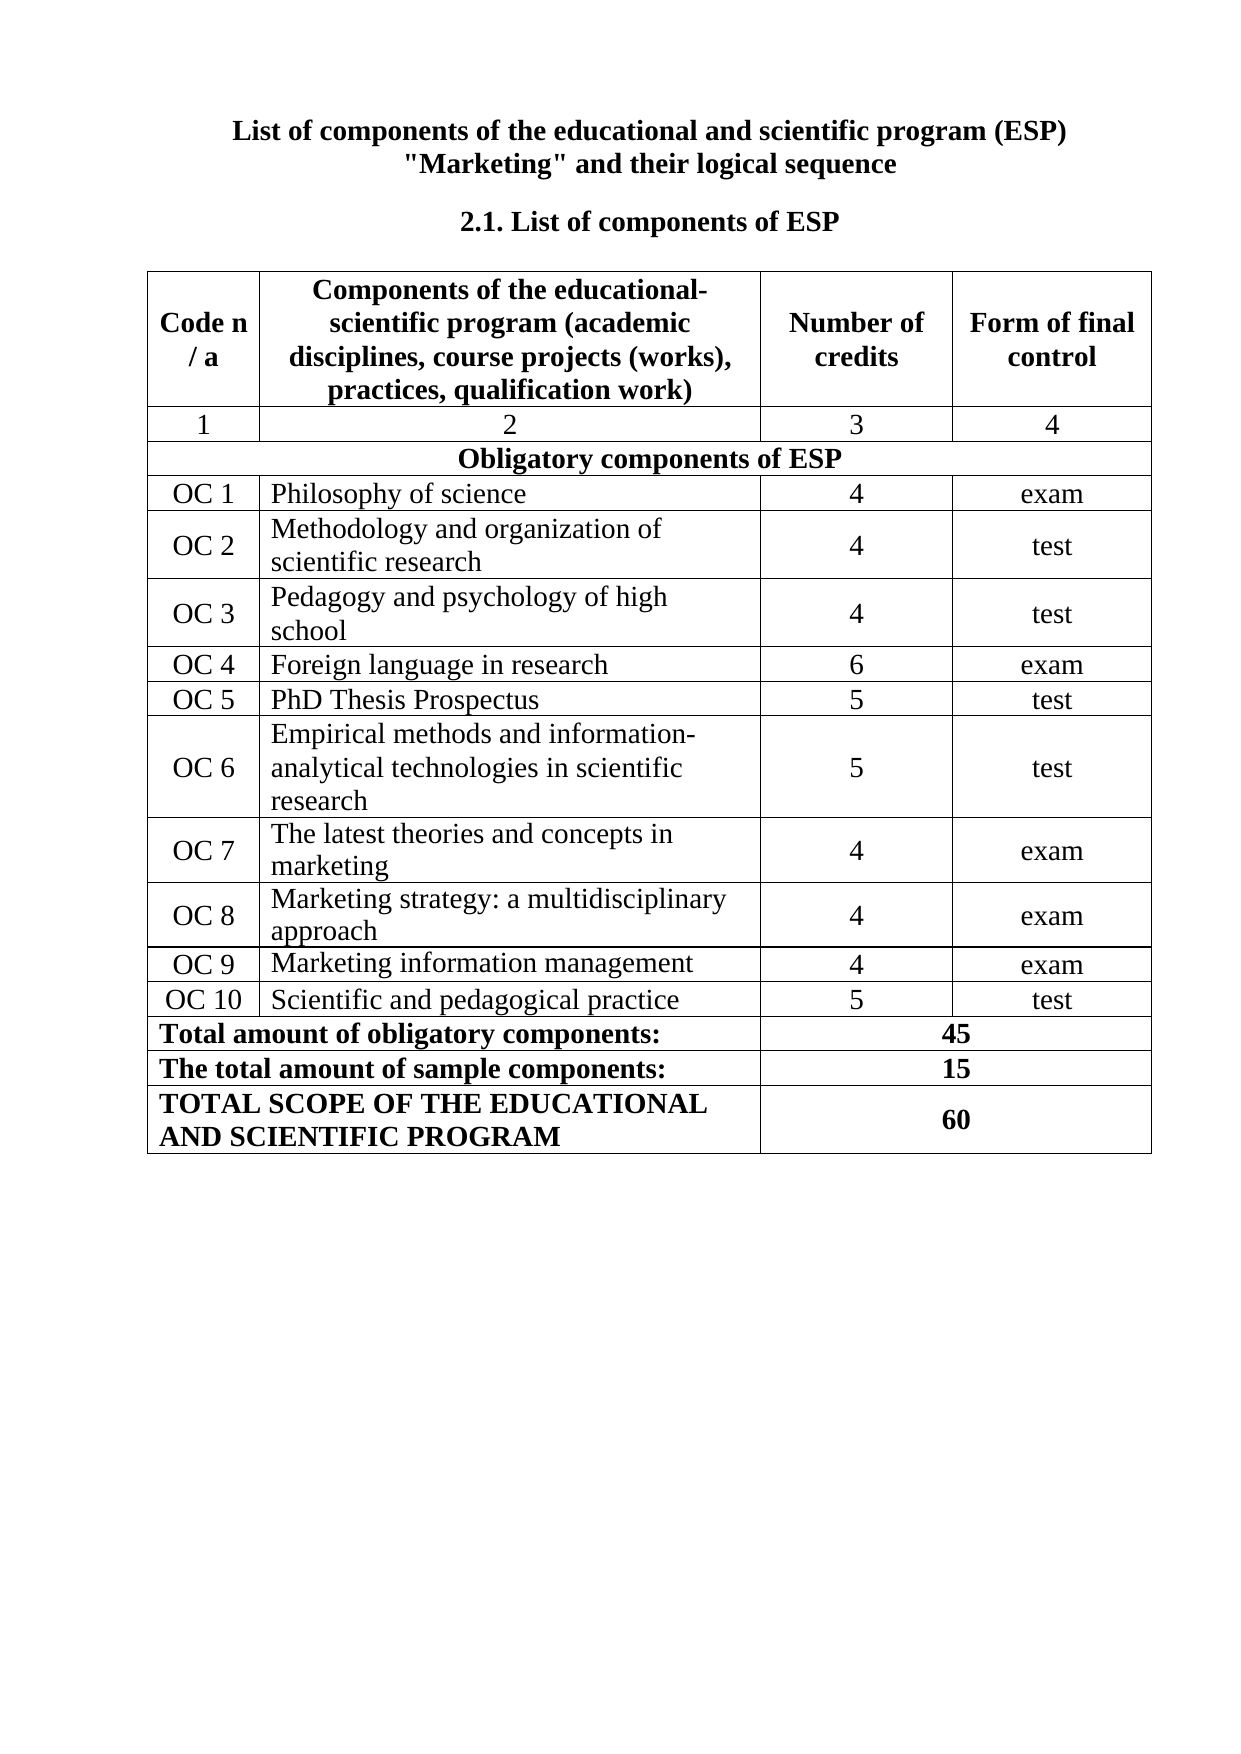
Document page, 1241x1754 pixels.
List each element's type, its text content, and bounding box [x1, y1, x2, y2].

table_cell test [953, 682, 1151, 715]
table_header Form of final control [953, 272, 1151, 406]
table_cell exam [953, 818, 1151, 882]
table_cell Philosophy of science [260, 476, 760, 510]
table_cell Total amount of obligatory components: [148, 1017, 760, 1050]
table_cell test [953, 579, 1151, 646]
table_cell OС 3 [148, 579, 259, 646]
table_cell 45 [761, 1017, 1151, 1050]
table_cell OС 5 [148, 682, 259, 715]
table_cell 5 [761, 682, 952, 715]
table_header Components of the educational-scientific program (academic disciplines, course projects (works), practices, qualification work) [260, 272, 760, 406]
table_cell The latest theories and concepts in marketing [260, 818, 760, 882]
table_cell Obligatory components of ESP [148, 442, 1151, 475]
table_cell 5 [761, 716, 952, 817]
table_cell 4 [761, 883, 952, 946]
table_cell 5 [761, 982, 952, 1016]
table_cell test [953, 716, 1151, 817]
table_cell Scientific and pedagogical practice [260, 982, 760, 1016]
table_cell OС 7 [148, 818, 259, 882]
table_header Code n / a [148, 272, 259, 406]
table_cell 1 [148, 407, 259, 441]
table_cell Marketing information management [260, 948, 760, 981]
table_cell 3 [761, 407, 952, 441]
table_cell Marketing strategy: a multidisciplinary approach [260, 883, 760, 946]
table_cell OС 2 [148, 511, 259, 578]
table_cell TOTAL SCOPE OF THE EDUCATIONAL AND SCIENTIFIC PROGRAM [148, 1086, 760, 1153]
table_cell Empirical methods and information-analytical technologies in scientific research [260, 716, 760, 817]
table_cell PhD Thesis Prospectus [260, 682, 760, 715]
table_cell OС 8 [148, 883, 259, 946]
table_cell 4 [761, 579, 952, 646]
table_cell The total amount of sample components: [148, 1051, 760, 1085]
table_cell 2 [260, 407, 760, 441]
table_cell exam [953, 948, 1151, 981]
table_cell OС 9 [148, 948, 259, 981]
table_cell 6 [761, 647, 952, 681]
table_cell Foreign language in research [260, 647, 760, 681]
table_cell test [953, 511, 1151, 578]
table_cell 4 [761, 948, 952, 981]
table_cell exam [953, 883, 1151, 946]
table_cell 4 [761, 818, 952, 882]
table_header Number of credits [761, 272, 952, 406]
table_cell 60 [761, 1086, 1151, 1153]
table_cell OС 1 [148, 476, 259, 510]
table_cell Pedagogy and psychology of high school [260, 579, 760, 646]
table_cell 15 [761, 1051, 1151, 1085]
table_cell OС 6 [148, 716, 259, 817]
text 2.1. List of components of ESP [148, 204, 1152, 237]
text List of components of the educational and scientific program (ESP) "Marketing" and their logical sequence [148, 113, 1152, 180]
table_cell 4 [761, 511, 952, 578]
table_cell OС 4 [148, 647, 259, 681]
table_cell OС 10 [148, 982, 259, 1016]
table_cell test [953, 982, 1151, 1016]
table_cell exam [953, 647, 1151, 681]
table_cell 4 [761, 476, 952, 510]
table_cell exam [953, 476, 1151, 510]
table_cell Methodology and organization of scientific research [260, 511, 760, 578]
table_cell 4 [953, 407, 1151, 441]
